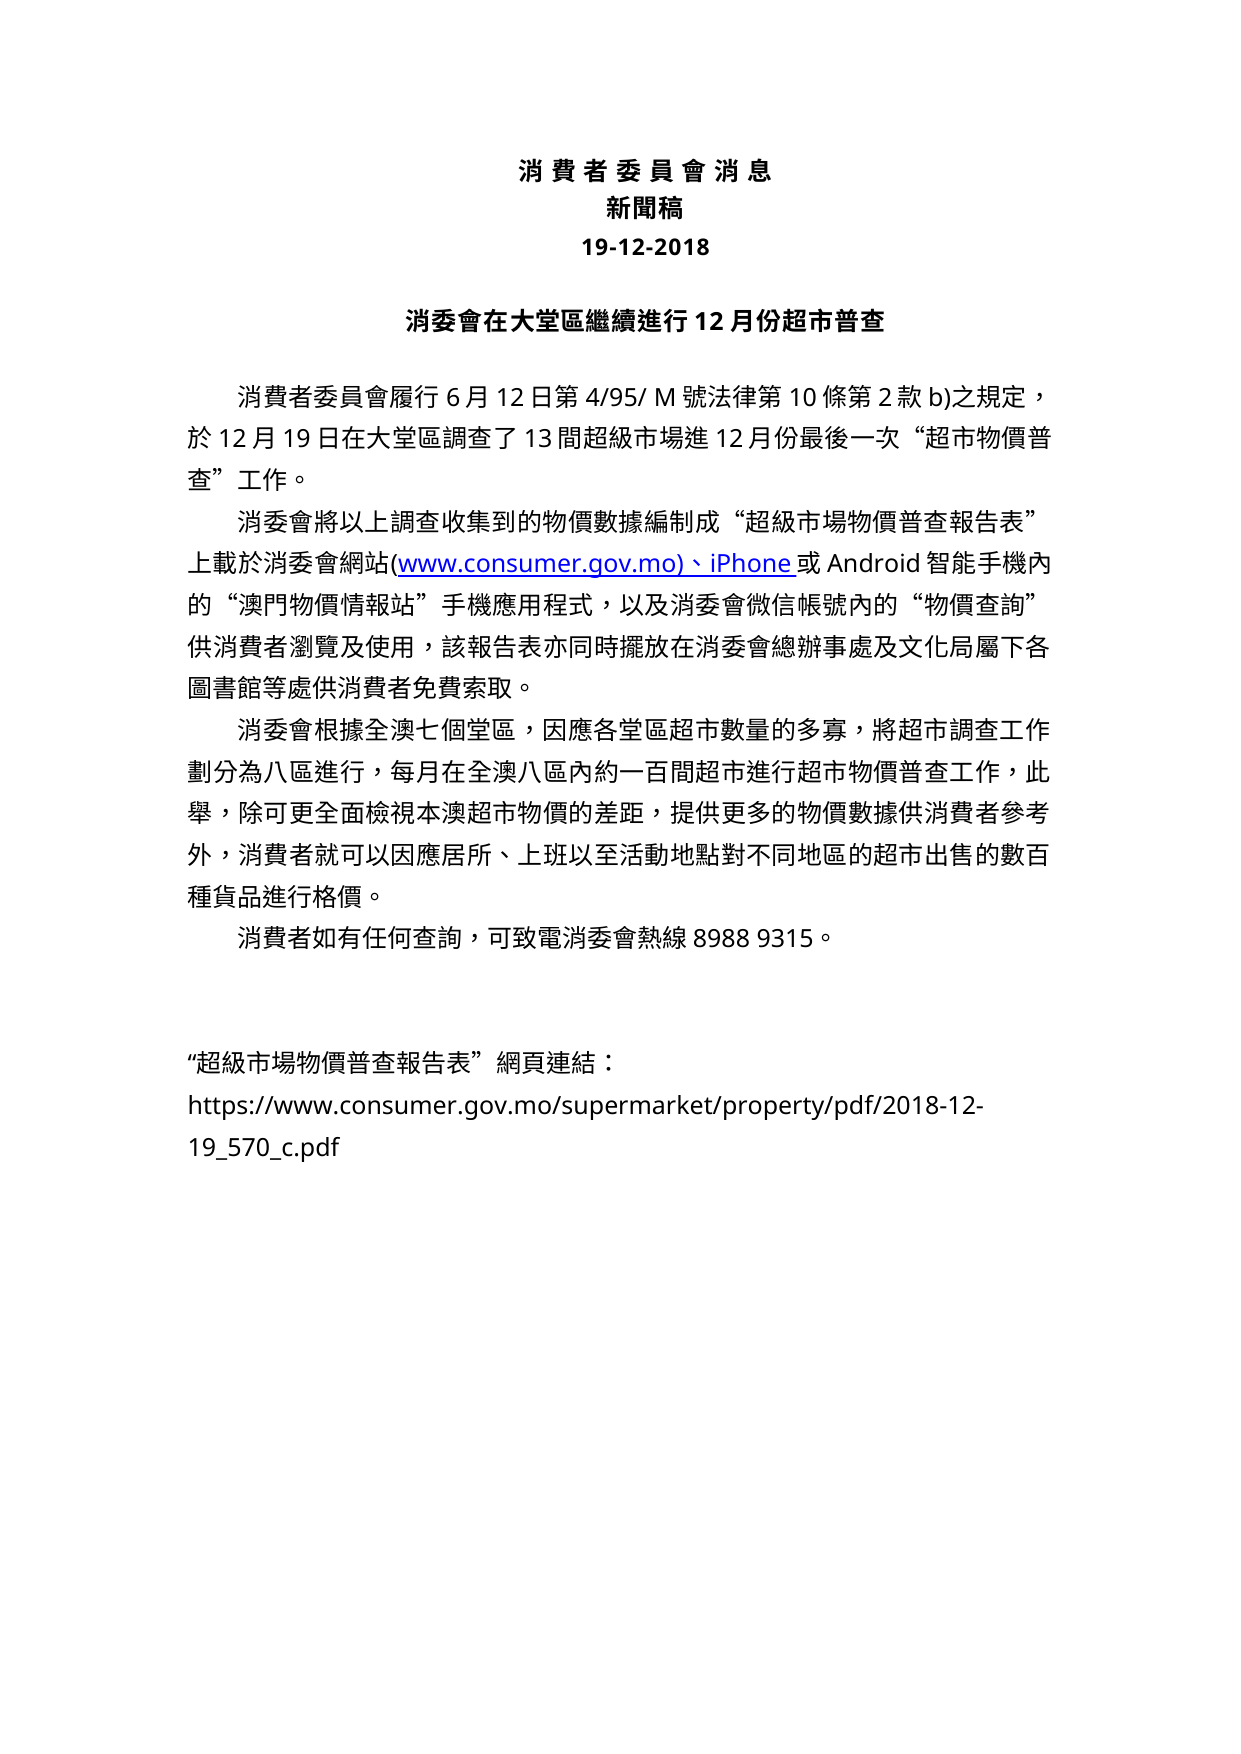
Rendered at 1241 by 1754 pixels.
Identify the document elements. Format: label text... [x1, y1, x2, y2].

text “超級市場物價普查報告表”網頁連結： [187, 1038, 1053, 1080]
text 消委會根據全澳七個堂區，因應各堂區超市數量的多寡，將超市調查工作劃分為八區進行，每月在全澳八區內約一百間超市進行超市物價普查工作，此舉，除可更全面檢視本澳超市物價的差距，提供更多的物價數據供消費者參考外，消費者就可以因應居所、上班以至活動地點對不同地區的超市出售的數百種貨品進行格價。 [187, 705, 1053, 913]
text 消費者委員會履行第4/95/ M號法律第10條第2款b)之規定，於12月19日在大堂區調查了13間超級市場進12月份最後一次“超市物價普查”工作。 [187, 372, 1053, 497]
text 消費者如有任何查詢，可致電消委會熱線8988 9315。 [187, 913, 1053, 955]
text 消委會在大堂區繼續進行12月份超市普查 [187, 300, 1053, 337]
text 新聞稿 [187, 187, 1053, 225]
text 消 費 者 委 員 會 消 息 [187, 150, 1053, 187]
text 19-12-2018 [187, 225, 1053, 262]
text 消委會將以上調查收集到的物價數據編制成“超級市場物價普查報告表”上載於消委會網站(www.consumer.gov.mo)、iPhone或Android智能手機內的“澳門物價情報站”手機應用程式，以及消委會微信帳號內的“物價查詢”供消費者瀏覽及使用，該報告表亦同時擺放在消委會總辦事處及文化局屬下各圖書館等處供消費者免費索取。 [187, 497, 1053, 705]
text https://www.consumer.gov.mo/supermarket/property/pdf/2018-12-19_570_c.pdf [187, 1080, 1053, 1163]
